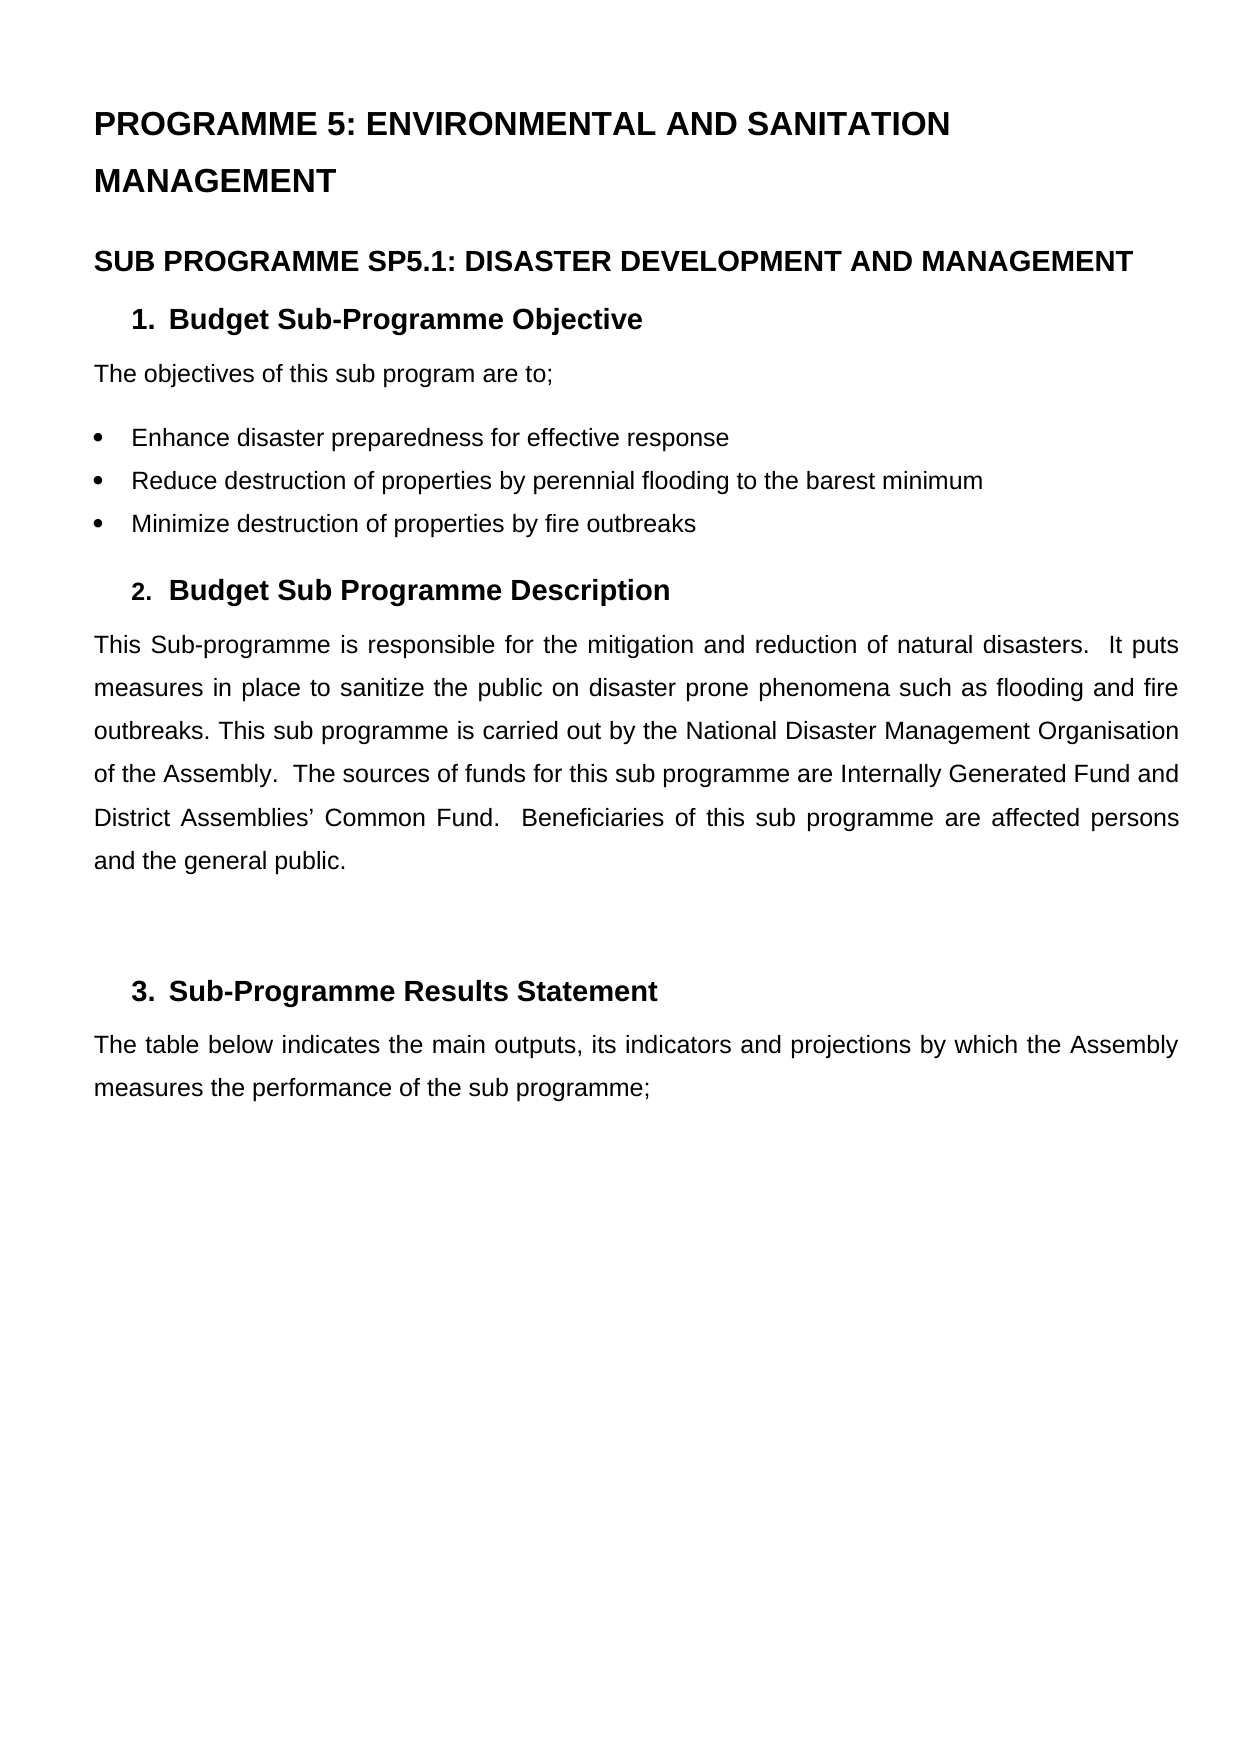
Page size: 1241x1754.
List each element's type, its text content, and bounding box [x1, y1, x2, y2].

text The objectives of this sub program are to; [94, 359, 1181, 388]
list Reduce destruction of properties by perennial flooding to the barest minimum [94, 466, 1181, 495]
text PROGRAMME 5: ENVIRONMENTAL AND SANITATION MANAGEMENT [94, 103, 1181, 199]
subtitle SUB PROGRAMME SP5.1: DISASTER DEVELOPMENT AND MANAGEMENT [94, 244, 1181, 277]
list Budget Sub-Programme Objective [131, 302, 1181, 336]
text The table below indicates the main outputs, its indicators and projections by which the Assembly measures the performance of the sub programme; [94, 1030, 1181, 1102]
list Sub-Programme Results Statement [131, 973, 1181, 1007]
text This Sub-programme is responsible for the mitigation and reduction of natural disasters. It puts measures in place to sanitize the public on disaster prone phenomena such as flooding and fire outbreaks. This sub programme is carried out by the National Disaster Management Organisation of the Assembly. The sources of funds for this sub programme are Internally Generated Fund and District Assemblies’ Common Fund. Beneficiaries of this sub programme are affected persons and the general public. [94, 630, 1181, 874]
list Enhance disaster preparedness for effective response [94, 423, 1181, 452]
list Minimize destruction of properties by fire outbreaks [94, 509, 1181, 538]
list Budget Sub Programme Description [131, 573, 1181, 607]
